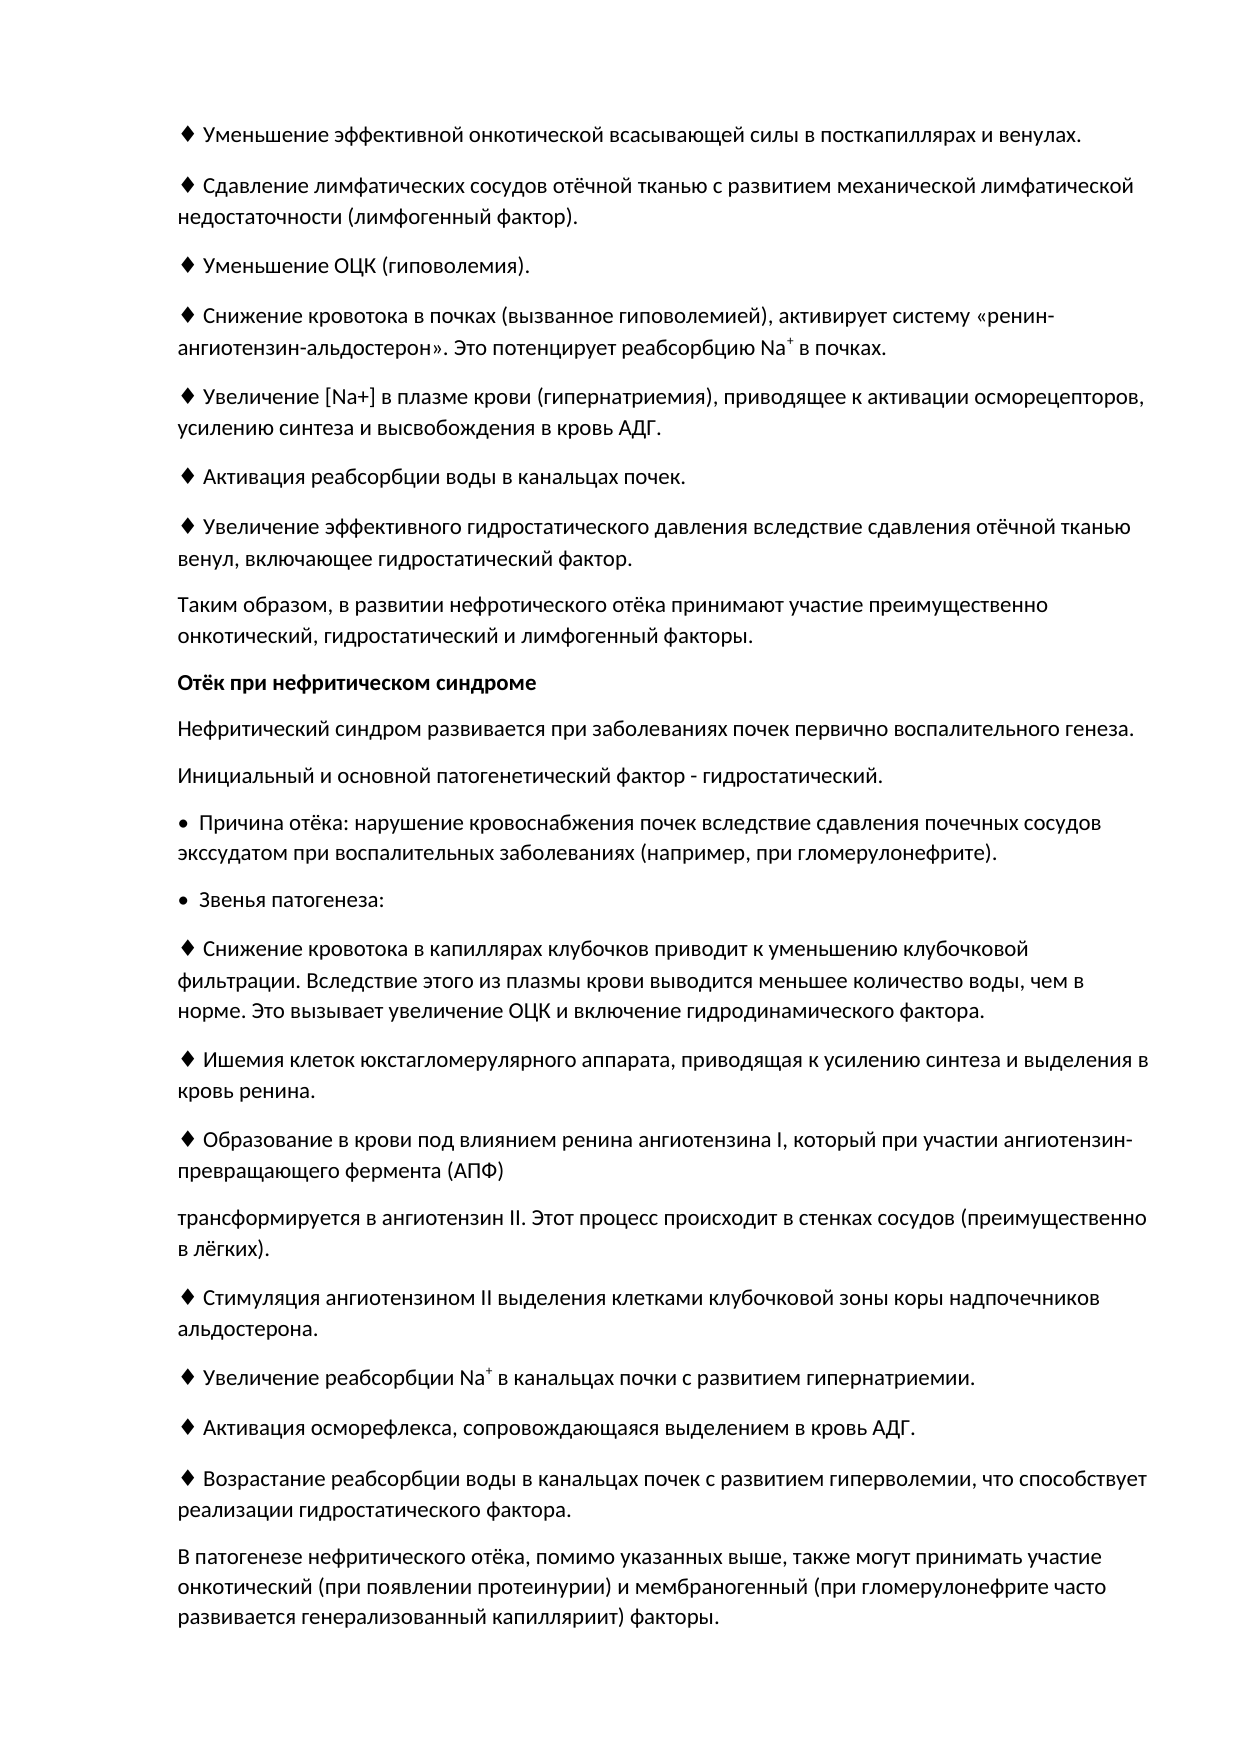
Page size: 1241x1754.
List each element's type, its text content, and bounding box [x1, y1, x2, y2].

text ♦ Увеличение эффективного гидростатического давления вследствие сдавления отёчной тканью венул, включающее гидростатический фактор. [177, 510, 1152, 572]
text Инициальный и основной патогенетический фактор - гидростатический. [177, 761, 1152, 789]
text ♦ Активация осморефлекса, сопровождающаяся выделением в кровь АДГ. [177, 1411, 1152, 1442]
text ♦ Увеличение [Na+] в плазме крови (гипернатриемия), приводящее к активации осморецепторов, усилению синтеза и высвобождения в кровь АДГ. [177, 379, 1152, 441]
text ♦ Уменьшение ОЦК (гиповолемия). [177, 249, 1152, 280]
text Нефритический синдром развивается при заболеваниях почек первично воспалительного генеза. [177, 714, 1152, 743]
text Таким образом, в развитии нефротического отёка принимают участие преимущественно онкотический, гидростатический и лимфогенный факторы. [177, 591, 1152, 649]
text ♦ Уменьшение эффективной онкотической всасывающей силы в посткапиллярах и венулах. [177, 118, 1152, 149]
text • Звенья патогенеза: [177, 885, 1152, 913]
text ♦ Активация реабсорбции воды в канальцах почек. [177, 460, 1152, 491]
text ♦ Возрастание реабсорбции воды в канальцах почек с развитием гиперволемии, что способствует реализации гидростатического фактора. [177, 1462, 1152, 1523]
text ♦ Стимуляция ангиотензином II выделения клетками клубочковой зоны коры надпочечников альдостерона. [177, 1281, 1152, 1342]
text ♦ Снижение кровотока в капиллярах клубочков приводит к уменьшению клубочковой фильтрации. Вследствие этого из плазмы крови выводится меньшее количество воды, чем в норме. Это вызывает увеличение ОЦК и включение гидродинамического фактора. [177, 932, 1152, 1024]
text ♦ Снижение кровотока в почках (вызванное гиповолемией), активирует систему «ренин-ангиотензин-альдостерон». Это потенцирует реабсорбцию Na+ в почках. [177, 299, 1152, 361]
text трансформируется в ангиотензин II. Этот процесс происходит в стенках сосудов (преимущественно в лёгких). [177, 1203, 1152, 1262]
text • Причина отёка: нарушение кровоснабжения почек вследствие сдавления почечных сосудов экссудатом при воспалительных заболеваниях (например, при гломерулонефрите). [177, 808, 1152, 867]
text В патогенезе нефритического отёка, помимо указанных выше, также могут принимать участие онкотический (при появлении протеинурии) и мембраногенный (при гломерулонефрите часто развивается генерализованный капилляриит) факторы. [177, 1542, 1152, 1630]
text Отёк при нефритическом синдроме [177, 668, 1152, 696]
text ♦ Образование в крови под влиянием ренина ангиотензина I, который при участии ангиотензин-превращающего фермента (АПФ) [177, 1123, 1152, 1184]
text ♦ Увеличение реабсорбции Na+ в канальцах почки с развитием гипернатриемии. [177, 1361, 1152, 1392]
text ♦ Сдавление лимфатических сосудов отёчной тканью с развитием механической лимфатической недостаточности (лимфогенный фактор). [177, 168, 1152, 230]
text ♦ Ишемия клеток юкстагломерулярного аппарата, приводящая к усилению синтеза и выделения в кровь ренина. [177, 1043, 1152, 1104]
